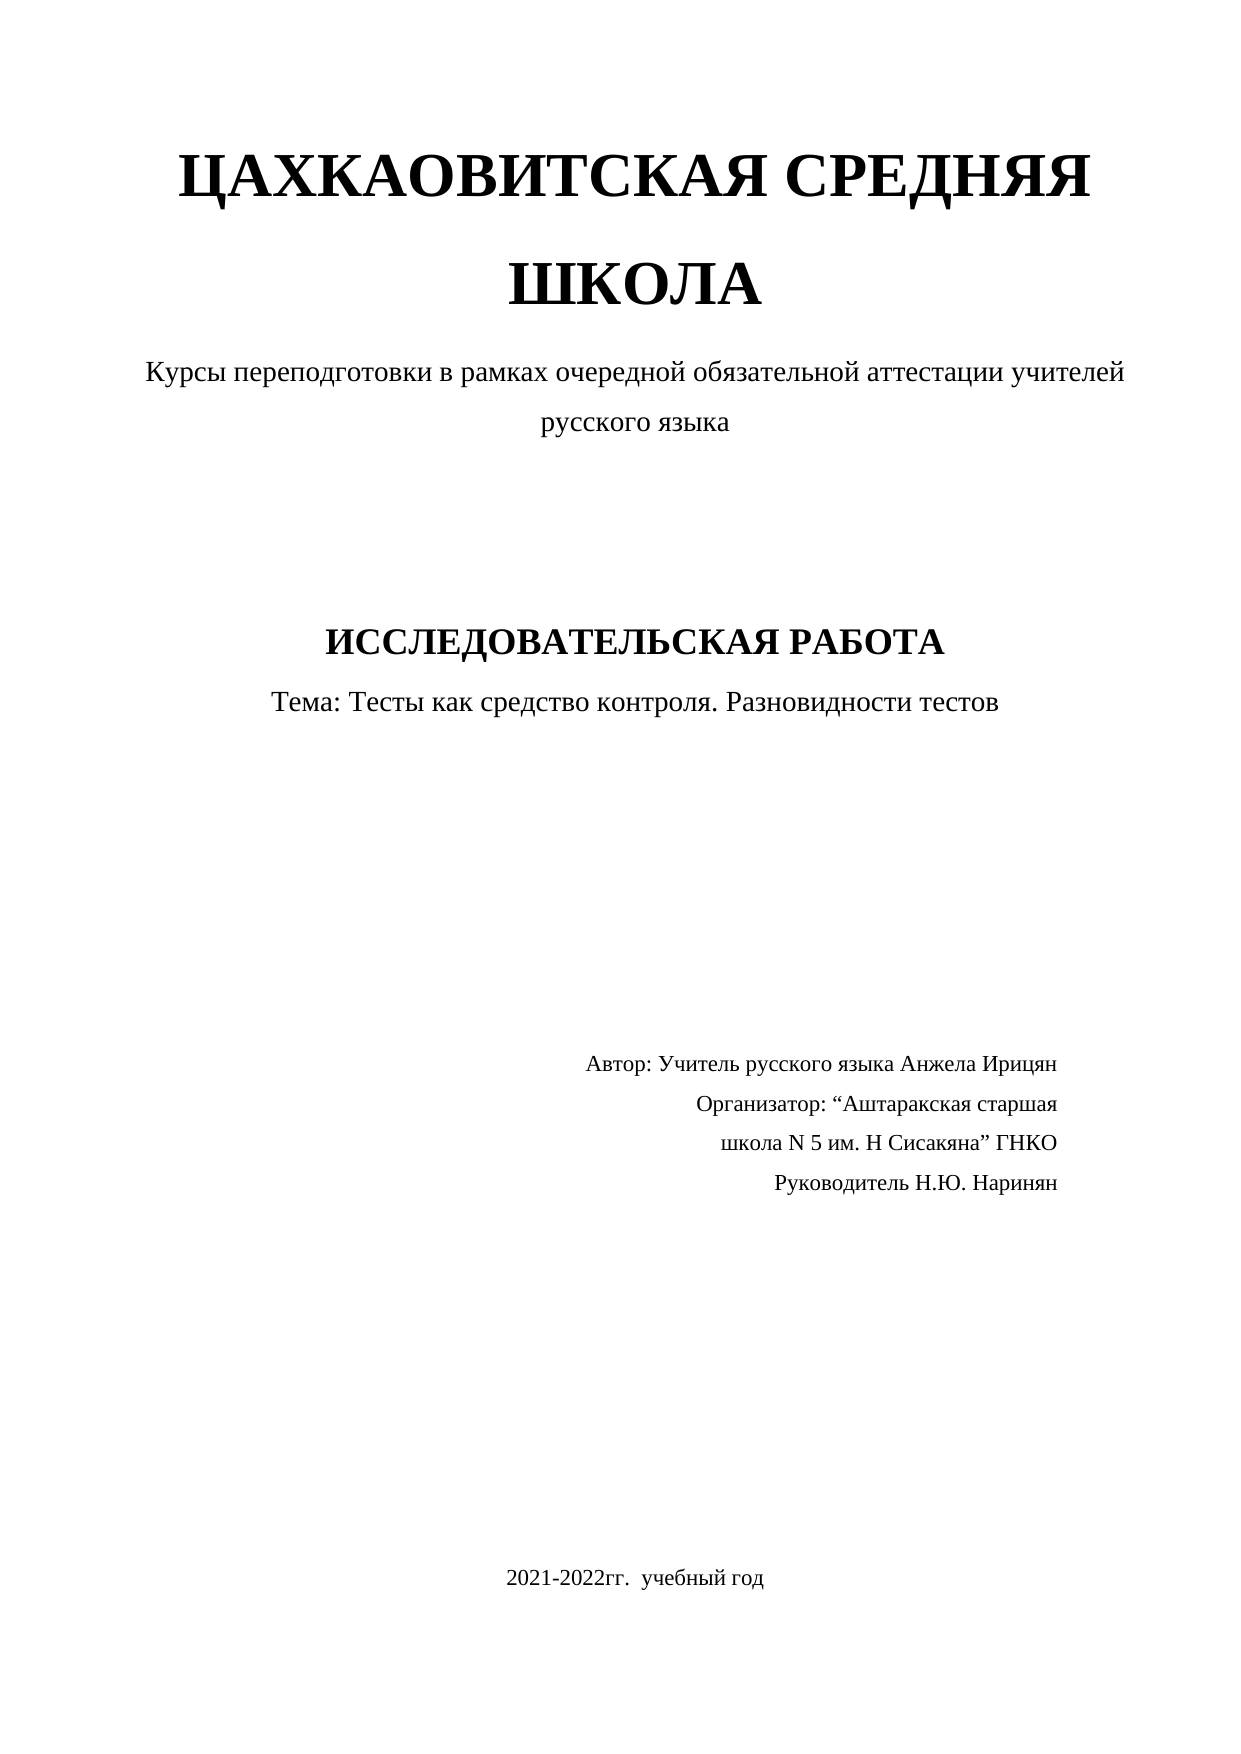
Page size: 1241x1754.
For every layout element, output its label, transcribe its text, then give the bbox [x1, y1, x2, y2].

text Автор: Учитель русского языка Анжела Ирицян [90, 1050, 1057, 1077]
text ЦАХКАОВИТСКАЯ СРЕДНЯЯ ШКОЛА [90, 138, 1180, 318]
text 2021-2022гг. учебный год [90, 1564, 1180, 1590]
text Руководитель Н.Ю. Наринян [90, 1169, 1057, 1195]
text Тема: Тесты как средство контроля. Разновидности тестов [90, 684, 1180, 718]
text ИССЛЕДОВАТЕЛЬСКАЯ РАБОТА [90, 619, 1180, 663]
text Курсы переподготовки в рамках очередной обязательной аттестации учителей русского языка [90, 354, 1180, 438]
text Организатор: “Аштаракская старшая [90, 1090, 1057, 1116]
text школа N 5 им. Н Сисакяна” ГНКО [90, 1129, 1057, 1156]
